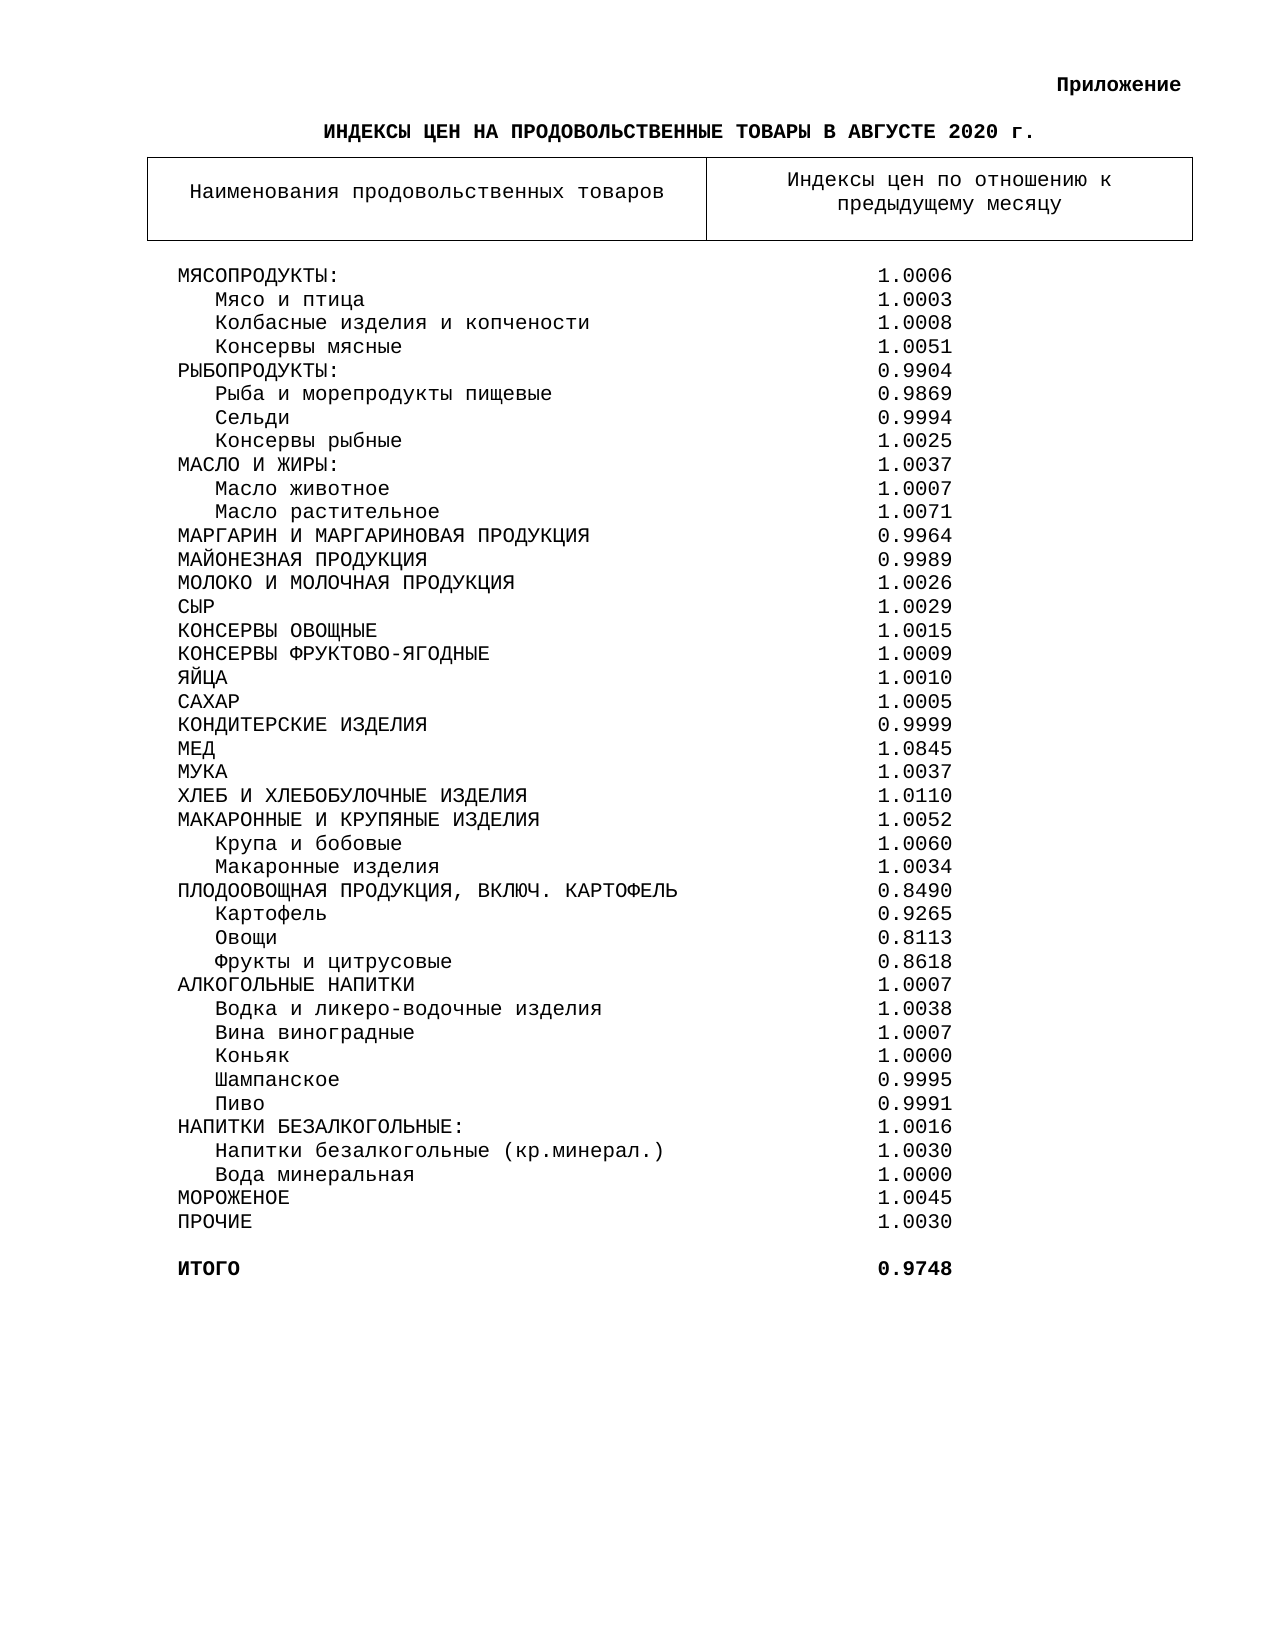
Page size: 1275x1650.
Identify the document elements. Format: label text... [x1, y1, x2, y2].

text Вода минеральная 1.0000 [177, 1163, 1181, 1187]
text Консервы мясные 1.0051 [177, 336, 1181, 359]
text КОНДИТЕРСКИЕ ИЗДЕЛИЯ 0.9999 [177, 714, 1181, 738]
text ПЛОДООВОЩНАЯ ПРОДУКЦИЯ, ВКЛЮЧ. КАРТОФЕЛЬ 0.8490 [177, 880, 1181, 903]
text ЯЙЦА 1.0010 [177, 667, 1181, 691]
text Вина виноградные 1.0007 [177, 1022, 1181, 1045]
text МАКАРОННЫЕ И КРУПЯНЫЕ ИЗДЕЛИЯ 1.0052 [177, 809, 1181, 832]
text Сельди 0.9994 [177, 407, 1181, 431]
text ИHДЕКСЫ ЦЕH HА ПРОДОВОЛЬСТВЕHHЫЕ ТОВАРЫ В АВГУСТЕ 2020 г. [177, 121, 1181, 145]
text Приложение [177, 74, 1181, 97]
text МАРГАРИН И МАРГАРИНОВАЯ ПРОДУКЦИЯ 0.9964 [177, 525, 1181, 549]
text Водка и ликеро-водочные изделия 1.0038 [177, 998, 1181, 1022]
text Напитки безалкогольные (кр.минерал.) 1.0030 [177, 1140, 1181, 1163]
text Овощи 0.8113 [177, 927, 1181, 951]
text Коньяк 1.0000 [177, 1045, 1181, 1069]
table_header Hаименования продовольственных товаров [148, 158, 706, 240]
text АЛКОГОЛЬНЫЕ НАПИТКИ 1.0007 [177, 974, 1181, 998]
text Крупа и бобовые 1.0060 [177, 832, 1181, 856]
text МЕД 1.0845 [177, 738, 1181, 762]
text СЫР 1.0029 [177, 596, 1181, 620]
text МЯСОПРОДУКТЫ: 1.0006 [177, 265, 1181, 289]
text РЫБОПРОДУКТЫ: 0.9904 [177, 359, 1181, 383]
table_header Индексы цен по отношению к предыдущему месяцу [707, 158, 1192, 240]
text Консервы рыбные 1.0025 [177, 431, 1181, 454]
text Картофель 0.9265 [177, 903, 1181, 927]
text Фрукты и цитрусовые 0.8618 [177, 951, 1181, 974]
text Шампанское 0.9995 [177, 1069, 1181, 1093]
text МОЛОКО И МОЛОЧНАЯ ПРОДУКЦИЯ 1.0026 [177, 572, 1181, 596]
text МУКА 1.0037 [177, 762, 1181, 785]
text САХАР 1.0005 [177, 691, 1181, 714]
text МОРОЖЕНОЕ 1.0045 [177, 1187, 1181, 1211]
text МАЙОНЕЗНАЯ ПРОДУКЦИЯ 0.9989 [177, 549, 1181, 572]
text КОНСЕРВЫ ФРУКТОВО-ЯГОДНЫЕ 1.0009 [177, 643, 1181, 667]
text Масло животное 1.0007 [177, 478, 1181, 501]
text КОНСЕРВЫ ОВОЩНЫЕ 1.0015 [177, 620, 1181, 643]
text Пиво 0.9991 [177, 1093, 1181, 1116]
text НАПИТКИ БЕЗАЛКОГОЛЬНЫЕ: 1.0016 [177, 1116, 1181, 1140]
text Макаронные изделия 1.0034 [177, 856, 1181, 880]
text ХЛЕБ И ХЛЕБОБУЛОЧНЫЕ ИЗДЕЛИЯ 1.0110 [177, 785, 1181, 809]
text МАСЛО И ЖИРЫ: 1.0037 [177, 454, 1181, 478]
text ПРОЧИЕ 1.0030 [177, 1211, 1181, 1234]
text Колбасные изделия и копчености 1.0008 [177, 312, 1181, 336]
text Мясо и птица 1.0003 [177, 289, 1181, 312]
text Масло растительное 1.0071 [177, 501, 1181, 525]
text ИТОГО 0.9748 [177, 1258, 1181, 1282]
text Рыба и морепродукты пищевые 0.9869 [177, 383, 1181, 407]
